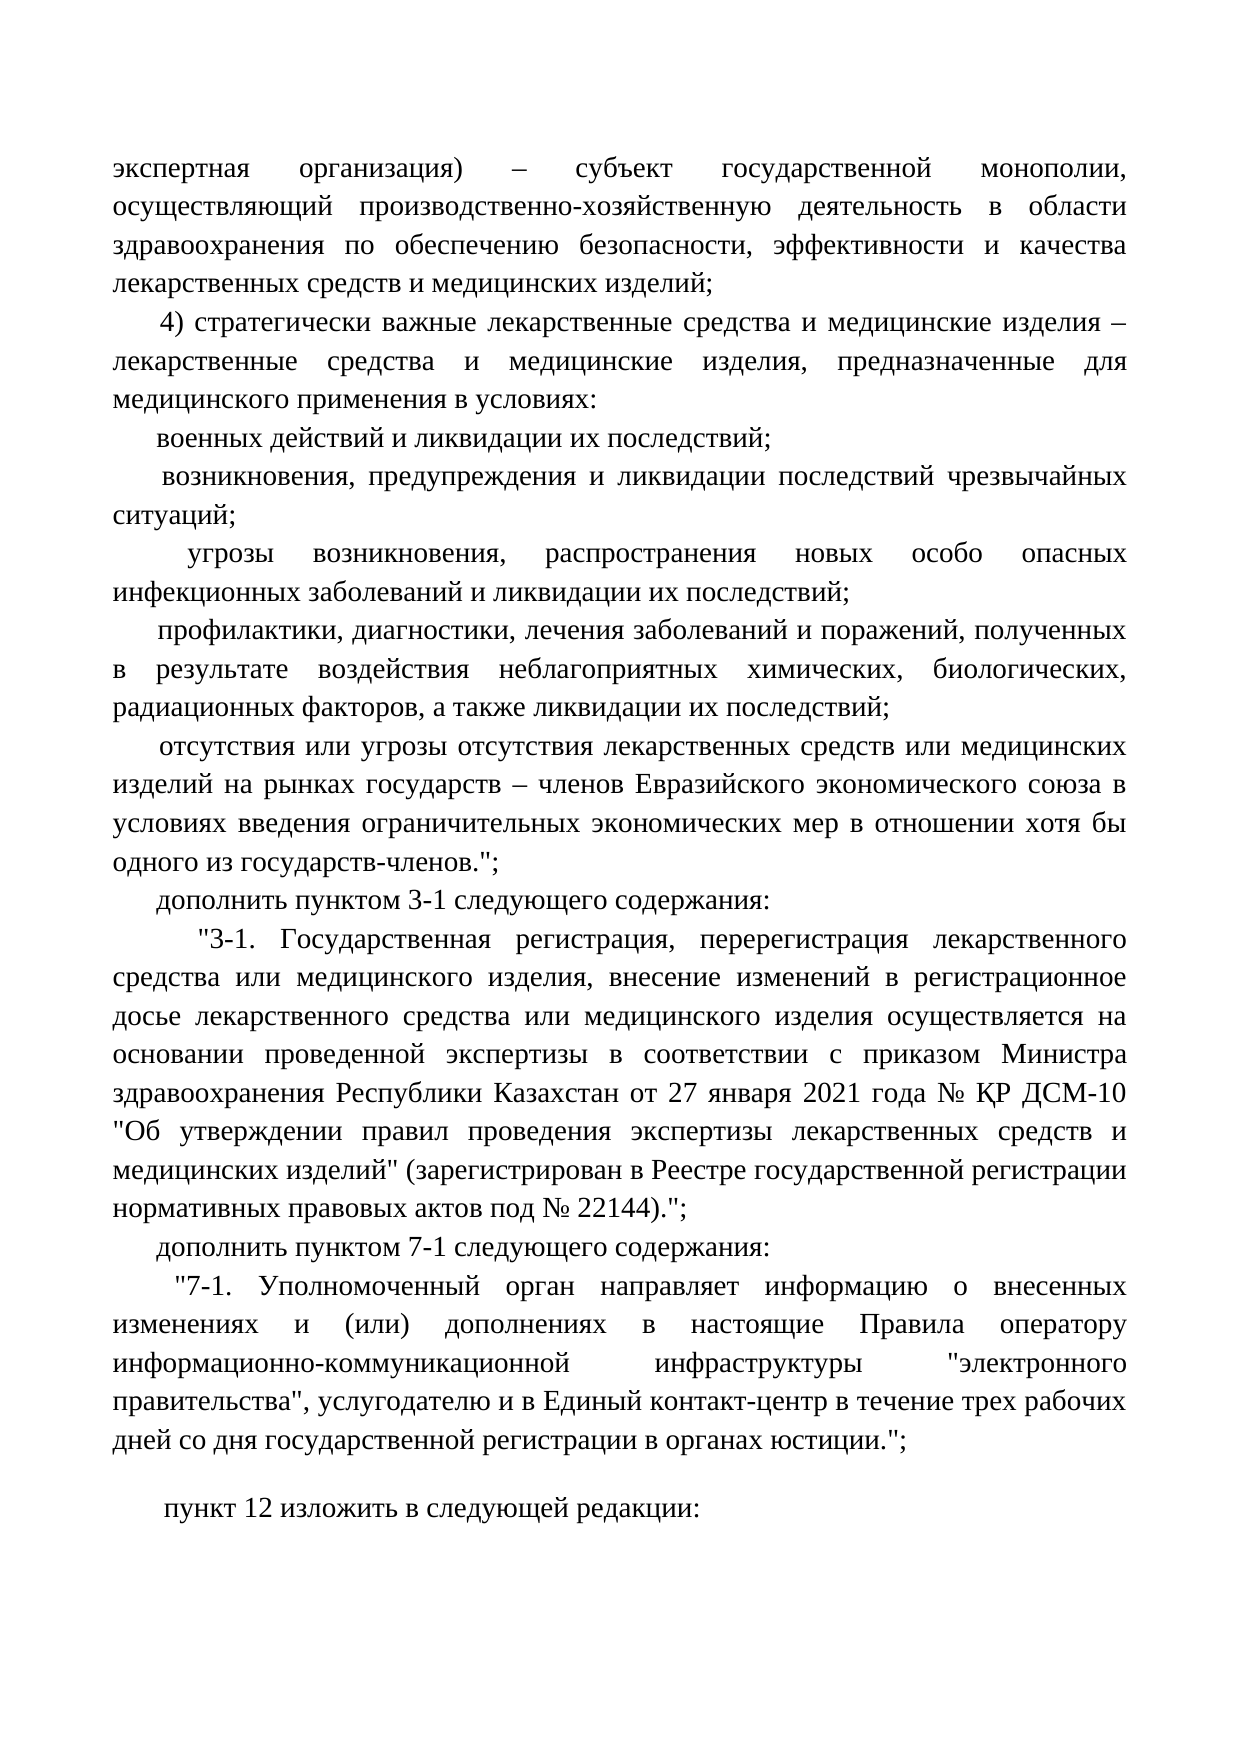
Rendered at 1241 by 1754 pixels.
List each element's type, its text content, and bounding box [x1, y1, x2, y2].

text пункт 12 изложить в следующей редакции: [112, 1491, 1128, 1524]
text угрозы возникновения, распространения новых особо опасных инфекционных заболеваний и ликвидации их последствий; [112, 535, 1128, 607]
text дополнить пунктом 7-1 следующего содержания: [112, 1229, 1128, 1263]
text "3-1. Государственная регистрация, перерегистрация лекарственного средства или медицинского изделия, внесение изменений в регистрационное досье лекарственного средства или медицинского изделия осуществляется на основании проведенной экспертизы в соответствии с приказом Министра здравоохранения Республики Казахстан от 27 января 2021 года № ҚР ДСМ-10 "Об утверждении правил проведения экспертизы лекарственных средств и медицинских изделий" (зарегистрирован в Реестре государственной регистрации нормативных правовых актов под № 22144)."; [112, 921, 1128, 1224]
text военных действий и ликвидации их последствий; [112, 420, 1128, 453]
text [112, 150, 1128, 299]
text дополнить пунктом 3-1 следующего содержания: [112, 882, 1128, 916]
text отсутствия или угрозы отсутствия лекарственных средств или медицинских изделий на рынках государств – членов Евразийского экономического союза в условиях введения ограничительных экономических мер в отношении хотя бы одного из государств-членов."; [112, 728, 1128, 877]
text возникновения, предупреждения и ликвидации последствий чрезвычайных ситуаций; [112, 458, 1128, 530]
text профилактики, диагностики, лечения заболеваний и поражений, полученных в результате воздействия неблагоприятных химических, биологических, радиационных факторов, а также ликвидации их последствий; [112, 612, 1128, 723]
text "7-1. Уполномоченный орган направляет информацию о внесенных изменениях и (или) дополнениях в настоящие Правила оператору информационно-коммуникационной инфраструктуры "электронного правительства", услугодателю и в Единый контакт-центр в течение трех рабочих дней со дня государственной регистрации в органах юстиции."; [112, 1268, 1128, 1455]
text 4) стратегически важные лекарственные средства и медицинские изделия – лекарственные средства и медицинские изделия, предназначенные для медицинского применения в условиях: [112, 304, 1128, 415]
